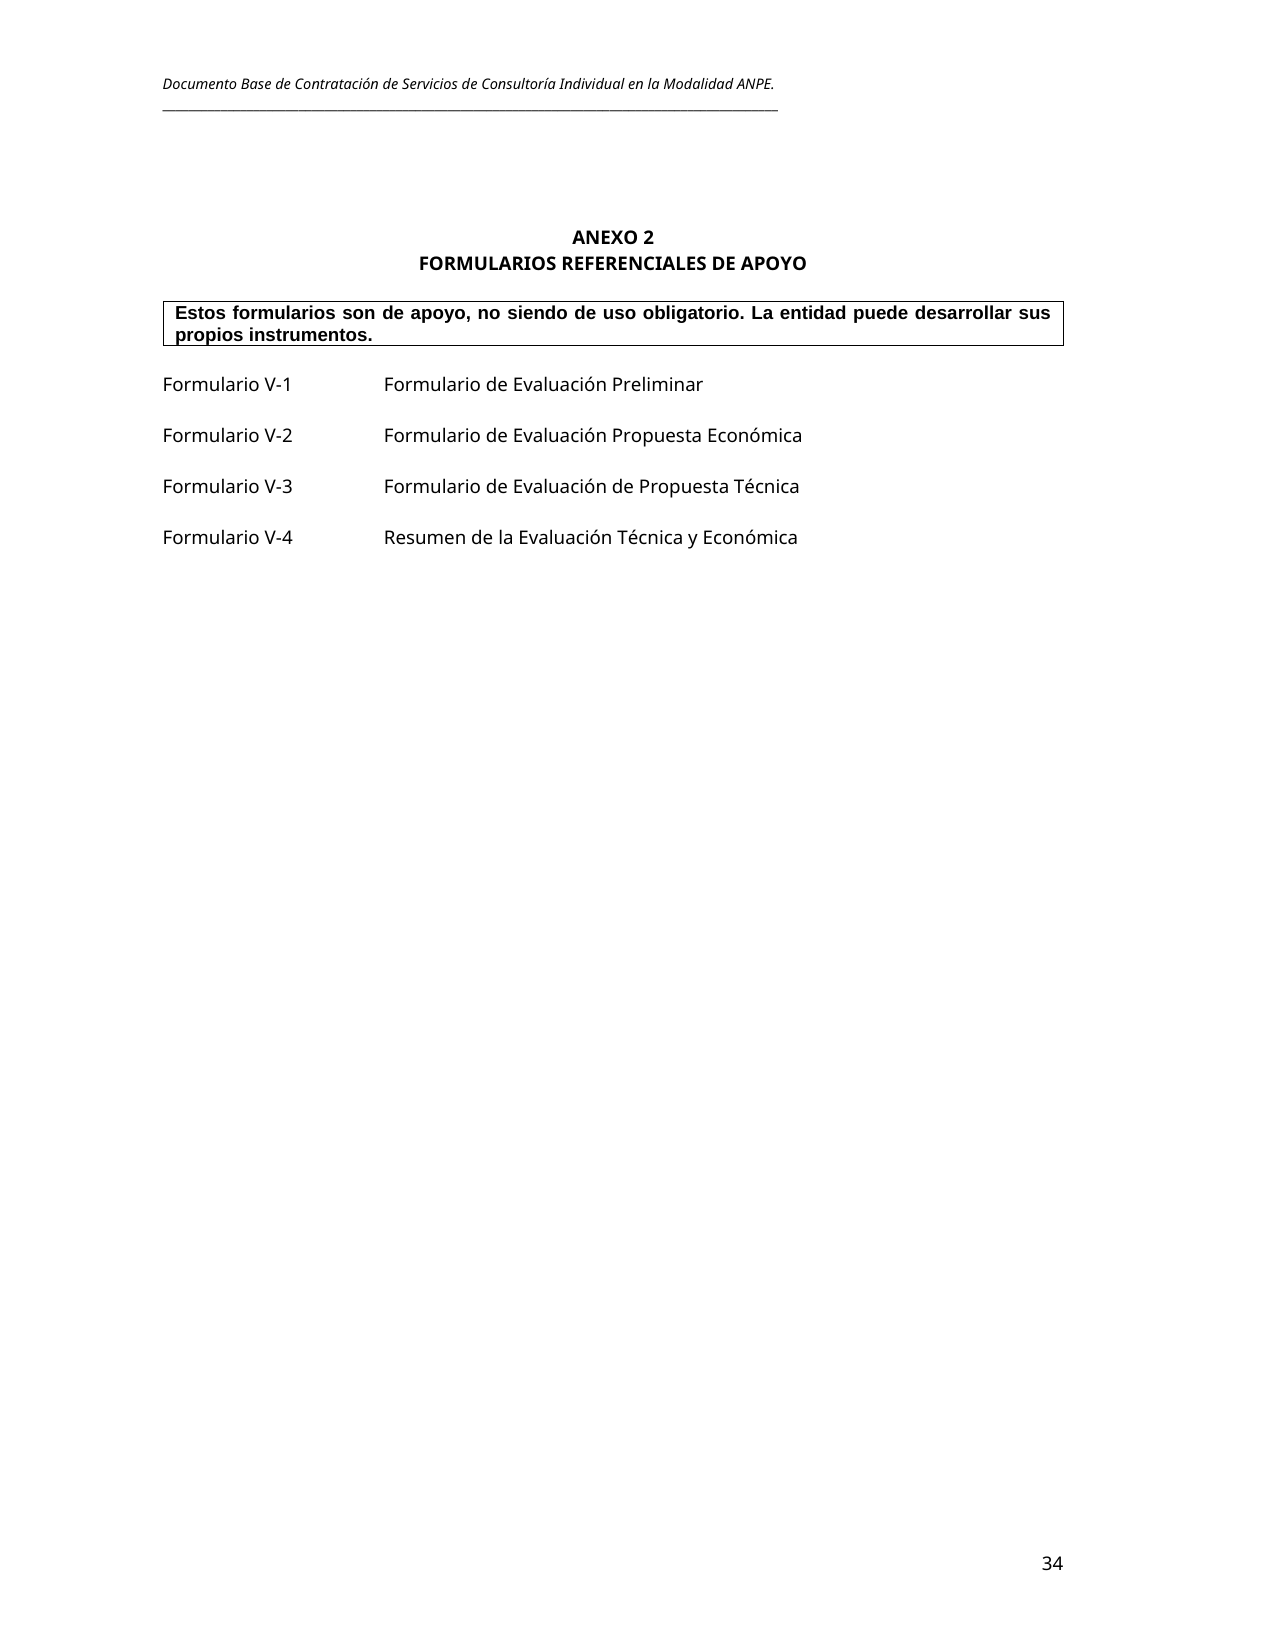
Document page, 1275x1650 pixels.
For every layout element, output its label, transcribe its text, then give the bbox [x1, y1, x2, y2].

text ANEXO 2 [162, 224, 1063, 250]
text FORMULARIOS REFERENCIALES DE APOYO [162, 250, 1063, 275]
text Formulario V-4 Resumen de la Evaluación Técnica y Económica [162, 525, 1063, 550]
text Formulario V-3 Formulario de Evaluación de Propuesta Técnica [162, 474, 1063, 499]
text Formulario V-1 Formulario de Evaluación Preliminar [162, 372, 1063, 397]
text Formulario V-2 Formulario de Evaluación Propuesta Económica [162, 423, 1063, 448]
table_header Estos formularios son de apoyo, no siendo de uso obligatorio. La entidad puede desarrollar sus propios instrumentos. [164, 302, 1063, 345]
